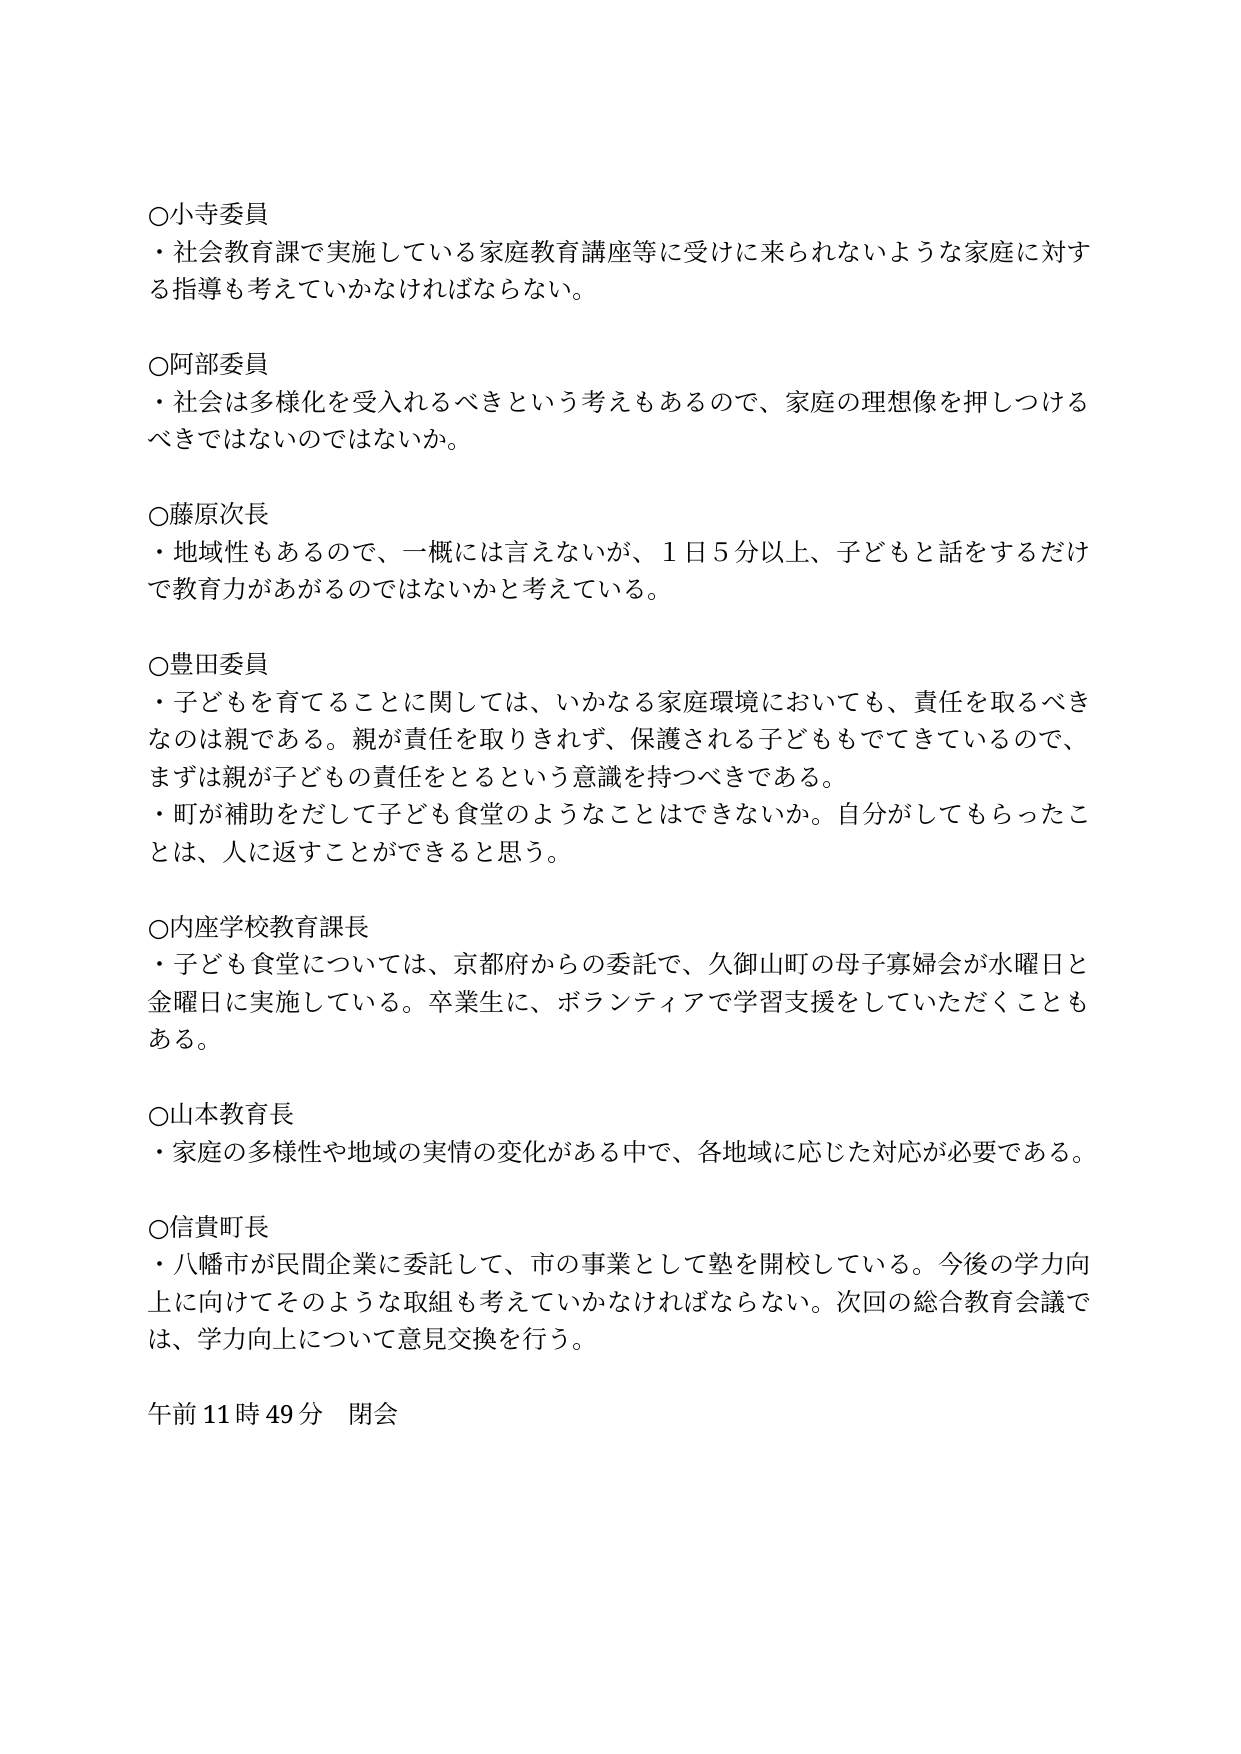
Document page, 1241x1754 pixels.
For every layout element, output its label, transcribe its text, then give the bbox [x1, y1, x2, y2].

text ○豊田委員 [148, 644, 1092, 681]
text ・子どもを育てることに関しては、いかなる家庭環境においても、責任を取るべきなのは親である。親が責任を取りきれず、保護される子どももでてきているので、まずは親が子どもの責任をとるという意識を持つべきである。 [148, 681, 1092, 794]
text ・子ども食堂については、京都府からの委託で、久御山町の母子寡婦会が水曜日と金曜日に実施している。卒業生に、ボランティアで学習支援をしていただくこともある。 [148, 944, 1092, 1056]
text ・町が補助をだして子ども食堂のようなことはできないか。自分がしてもらったことは、人に返すことができると思う。 [148, 794, 1092, 869]
text ・家庭の多様性や地域の実情の変化がある中で、各地域に応じた対応が必要である。 [148, 1131, 1092, 1169]
text ・社会教育課で実施している家庭教育講座等に受けに来られないような家庭に対する指導も考えていかなければならない。 [148, 231, 1092, 306]
text ・社会は多様化を受入れるべきという考えもあるので、家庭の理想像を押しつけるべきではないのではないか。 [148, 381, 1092, 456]
text ○信貴町長 [148, 1206, 1092, 1244]
text ○阿部委員 [148, 344, 1092, 381]
text ・八幡市が民間企業に委託して、市の事業として塾を開校している。今後の学力向上に向けてそのような取組も考えていかなければならない。次回の総合教育会議では、学力向上について意見交換を行う。 [148, 1244, 1092, 1356]
text ・地域性もあるので、一概には言えないが、１日５分以上、子どもと話をするだけで教育力があがるのではないかと考えている。 [148, 531, 1092, 606]
text 午前11時49分 閉会 [148, 1394, 1092, 1431]
text ○小寺委員 [148, 194, 1092, 231]
text ○山本教育長 [148, 1094, 1092, 1131]
text ○藤原次長 [148, 494, 1092, 531]
text ○内座学校教育課長 [148, 906, 1092, 944]
